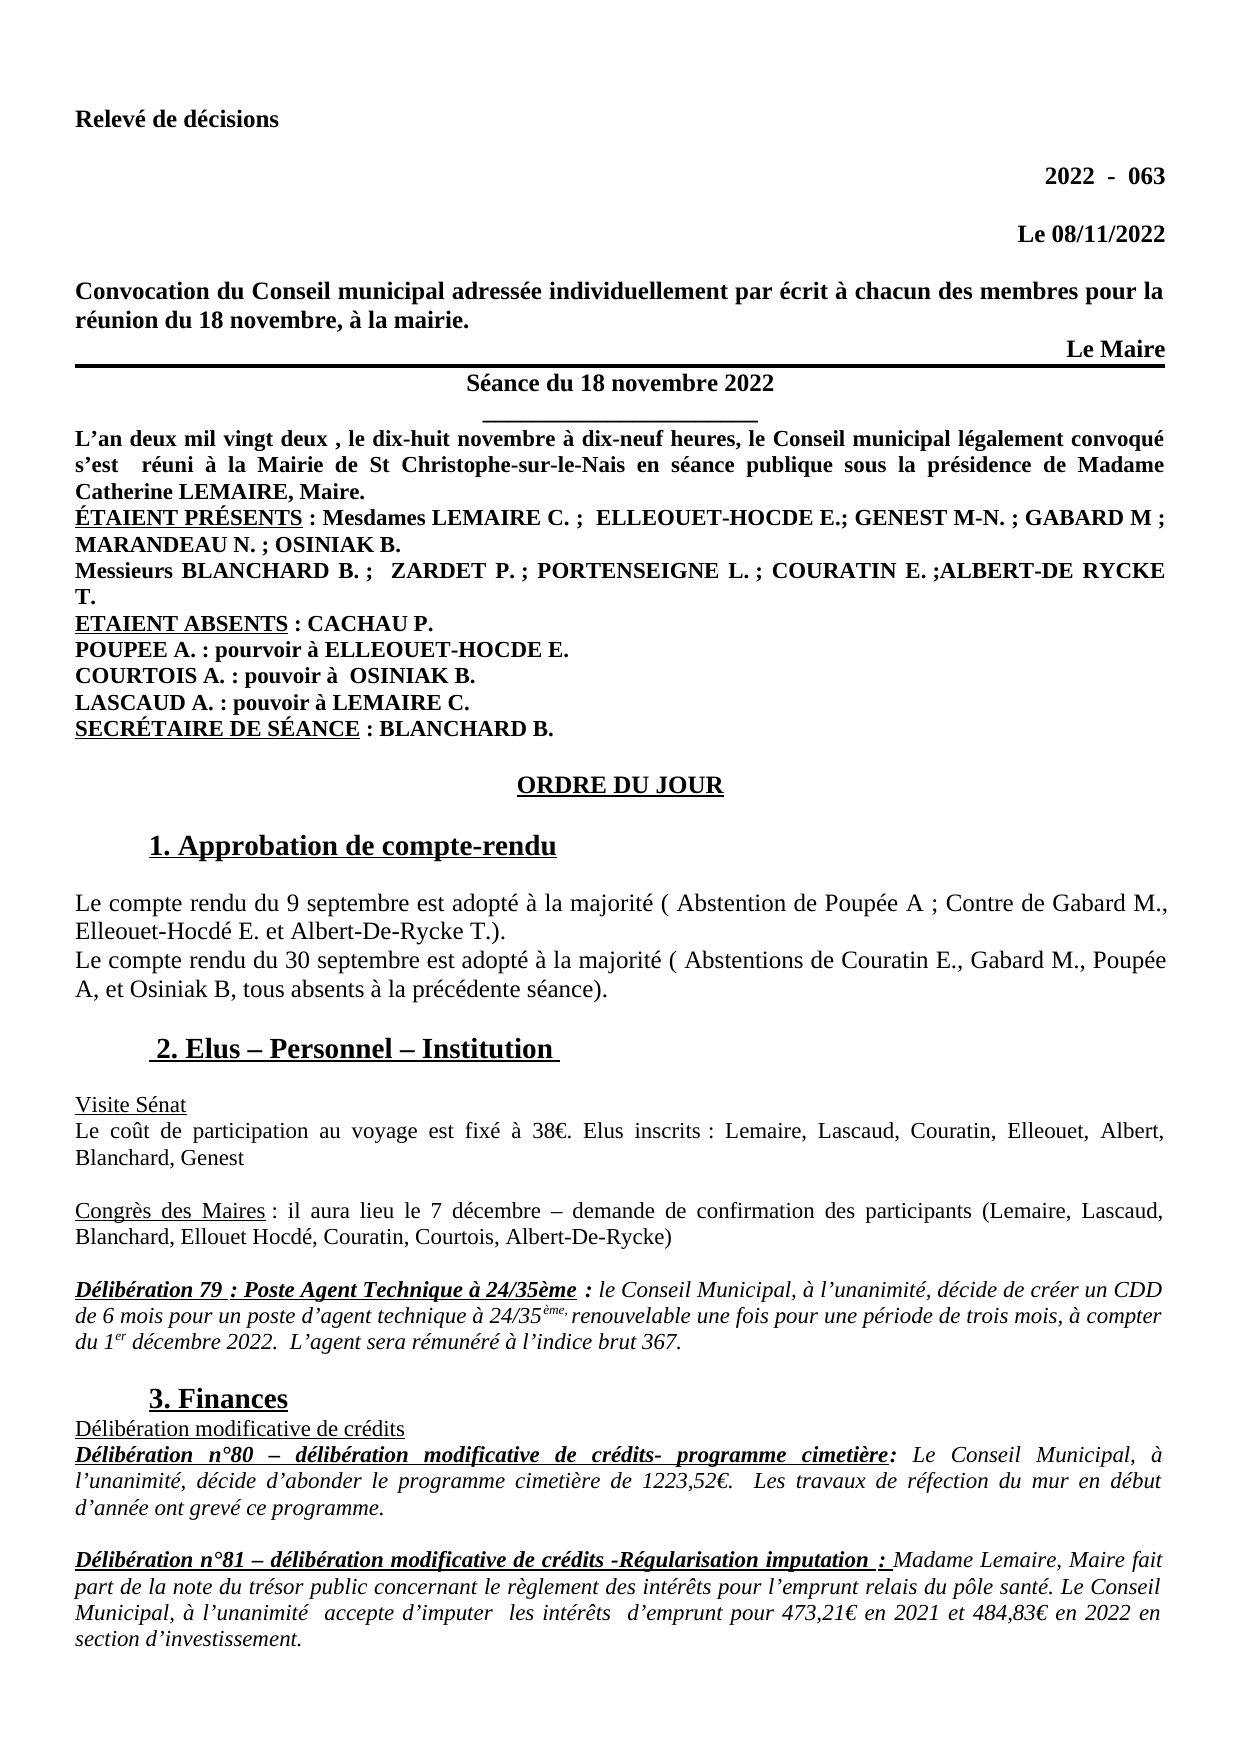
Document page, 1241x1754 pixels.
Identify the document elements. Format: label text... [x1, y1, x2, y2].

text Convocation du Conseil municipal adressée individuellement par écrit à chacun des membres pour la réunion du 18 novembre, à la mairie. [75, 276, 1165, 334]
text POUPEE A. : pourvoir à ELLEOUET-HOCDE E. [75, 636, 1165, 662]
text Séance du 18 novembre 2022 [75, 368, 1165, 396]
text SECRÉTAIRE DE SÉANCE : BLANCHARD B. [75, 715, 1165, 741]
subtitle L’an deux mil vingt deux , le dix-huit novembre à dix-neuf heures, le Conseil municipal légalement convoqué s’est réuni à la Mairie de St Christophe-sur-le-Nais en séance publique sous la présidence de Madame Catherine LEMAIRE, Maire. [75, 425, 1165, 504]
text Le compte rendu du 30 septembre est adopté à la majorité ( Abstentions de Couratin E., Gabard M., Poupée A, et Osiniak B, tous absents à la précédente séance). [75, 945, 1168, 1003]
text Délibération 79 : Poste Agent Technique à 24/35ème : le Conseil Municipal, à l’unanimité, décide de créer un CDD de 6 mois pour un poste d’agent technique à 24/35ème, renouvelable une fois pour une période de trois mois, à compter du 1er décembre 2022. L’agent sera rémunéré à l’indice brut 367. [75, 1276, 1165, 1355]
subtitle Relevé de décisions [75, 104, 1165, 132]
text Délibération n°80 – délibération modificative de crédits- programme cimetière: Le Conseil Municipal, à l’unanimité, décide d’abonder le programme cimetière de 1223,52€. Les travaux de réfection du mur en début d’année ont grevé ce programme. [75, 1441, 1165, 1520]
text 1. Approbation de compte-rendu [148, 828, 1233, 861]
subtitle Le 08/11/2022 [75, 219, 1165, 247]
text Visite Sénat [75, 1091, 1165, 1118]
text 3. Finances [75, 1381, 1165, 1415]
text ÉTAIENT PRÉSENTS : Mesdames LEMAIRE C. ; ELLEOUET-HOCDE E.; GENEST M-N. ; GABARD M ; MARANDEAU N. ; OSINIAK B. [75, 504, 1165, 557]
text Délibération n°81 – délibération modificative de crédits -Régularisation imputation : Madame Lemaire, Maire fait part de la note du trésor public concernant le règlement des intérêts pour l’emprunt relais du pôle santé. Le Conseil Municipal, à l’unanimité accepte d’imputer les intérêts d’emprunt pour 473,21€ en 2021 et 484,83€ en 2022 en section d’investissement. [75, 1546, 1165, 1652]
text LASCAUD A. : pouvoir à LEMAIRE C. [75, 689, 1165, 715]
text 2. Elus – Personnel – Institution [75, 1031, 1168, 1065]
text ETAIENT ABSENTS : CACHAU P. [75, 610, 1165, 636]
subtitle ORDRE DU JOUR [75, 770, 1165, 799]
text Le coût de participation au voyage est fixé à 38€. Elus inscrits : Lemaire, Lascaud, Couratin, Elleouet, Albert, Blanchard, Genest [75, 1118, 1165, 1170]
text Le compte rendu du 9 septembre est adopté à la majorité ( Abstention de Poupée A ; Contre de Gabard M., Elleouet-Hocdé E. et Albert-De-Rycke T.). [75, 888, 1168, 945]
text Congrès des Maires : il aura lieu le 7 décembre – demande de confirmation des participants (Lemaire, Lascaud, Blanchard, Ellouet Hocdé, Couratin, Courtois, Albert-De-Rycke) [75, 1197, 1165, 1249]
subtitle 2022 - 063 [75, 161, 1165, 190]
text Délibération modificative de crédits [75, 1415, 1165, 1441]
text COURTOIS A. : pouvoir à OSINIAK B. [75, 662, 1165, 689]
text Messieurs BLANCHARD B. ; ZARDET P. ; PORTENSEIGNE L. ; COURATIN E. ;ALBERT-DE RYCKE T. [75, 557, 1165, 610]
text Le Maire [75, 334, 1165, 364]
text ______________________ [75, 396, 1165, 425]
